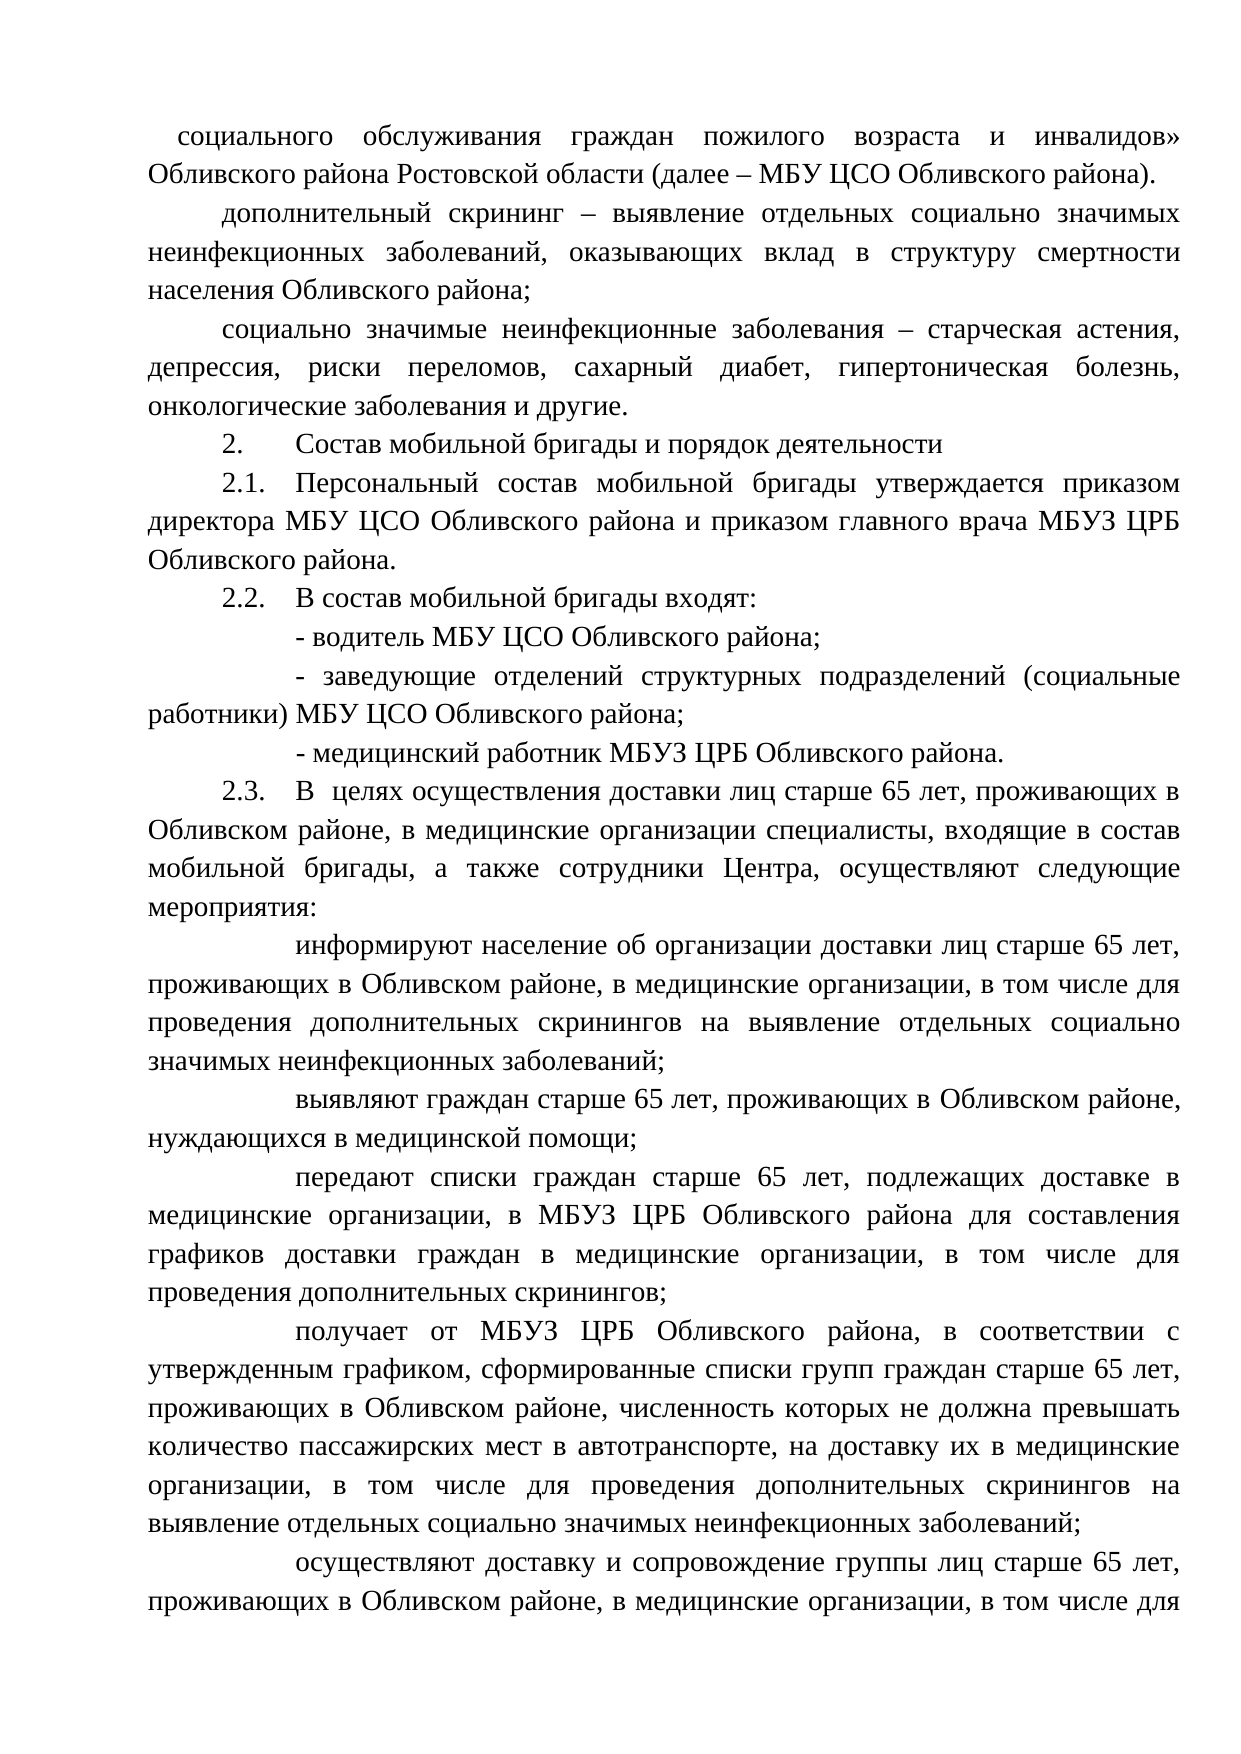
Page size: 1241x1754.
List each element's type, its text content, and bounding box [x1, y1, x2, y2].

text - медицинский работник МБУЗ ЦРБ Обливского района. [259, 735, 1181, 768]
text 2.1. Персональный состав мобильной бригады утверждается приказом директора МБУ ЦСО Обливского района и приказом главного врача МБУЗ ЦРБ Обливского района. [148, 465, 1181, 576]
text социально значимые неинфекционные заболевания – старческая астения, депрессия, риски переломов, сахарный диабет, гипертоническая болезнь, онкологические заболевания и другие. [148, 311, 1181, 421]
text 2.3. В целях осуществления доставки лиц старше 65 лет, проживающих в Обливском районе, в медицинские организации специалисты, входящие в состав мобильной бригады, а также сотрудники Центра, осуществляют следующие мероприятия: [148, 773, 1181, 922]
text передают списки граждан старше 65 лет, подлежащих доставке в медицинские организации, в МБУЗ ЦРБ Обливского района для составления графиков доставки граждан в медицинские организации, в том числе для проведения дополнительных скринингов; [148, 1159, 1181, 1308]
text информируют население об организации доставки лиц старше 65 лет, проживающих в Обливском районе, в медицинские организации, в том числе для проведения дополнительных скринингов на выявление отдельных социально значимых неинфекционных заболеваний; [148, 927, 1181, 1077]
text выявляют граждан старше 65 лет, проживающих в Обливском районе, нуждающихся в медицинской помощи; [148, 1082, 1181, 1154]
text получает от МБУЗ ЦРБ Обливского района, в соответствии с утвержденным графиком, сформированные списки групп граждан старше 65 лет, проживающих в Обливском районе, численность которых не должна превышать количество пассажирских мест в автотранспорте, на доставку их в медицинские организации, в том числе для проведения дополнительных скринингов на выявление отдельных социально значимых неинфекционных заболеваний; [148, 1313, 1181, 1539]
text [148, 1544, 1181, 1616]
text дополнительный скрининг – выявление отдельных социально значимых неинфекционных заболеваний, оказывающих вклад в структуру смертности населения Обливского района; [148, 195, 1181, 306]
text 2.2. В состав мобильной бригады входят: [148, 581, 1181, 614]
text 2. Состав мобильной бригады и порядок деятельности [148, 426, 1181, 460]
text - заведующие отделений структурных подразделений (социальные работники) МБУ ЦСО Обливского района; [148, 658, 1181, 730]
text - водитель МБУ ЦСО Обливского района; [148, 619, 1181, 653]
text социального обслуживания граждан пожилого возраста и инвалидов» Обливского района Ростовской области (далее – МБУ ЦСО Обливского района). [148, 118, 1181, 190]
